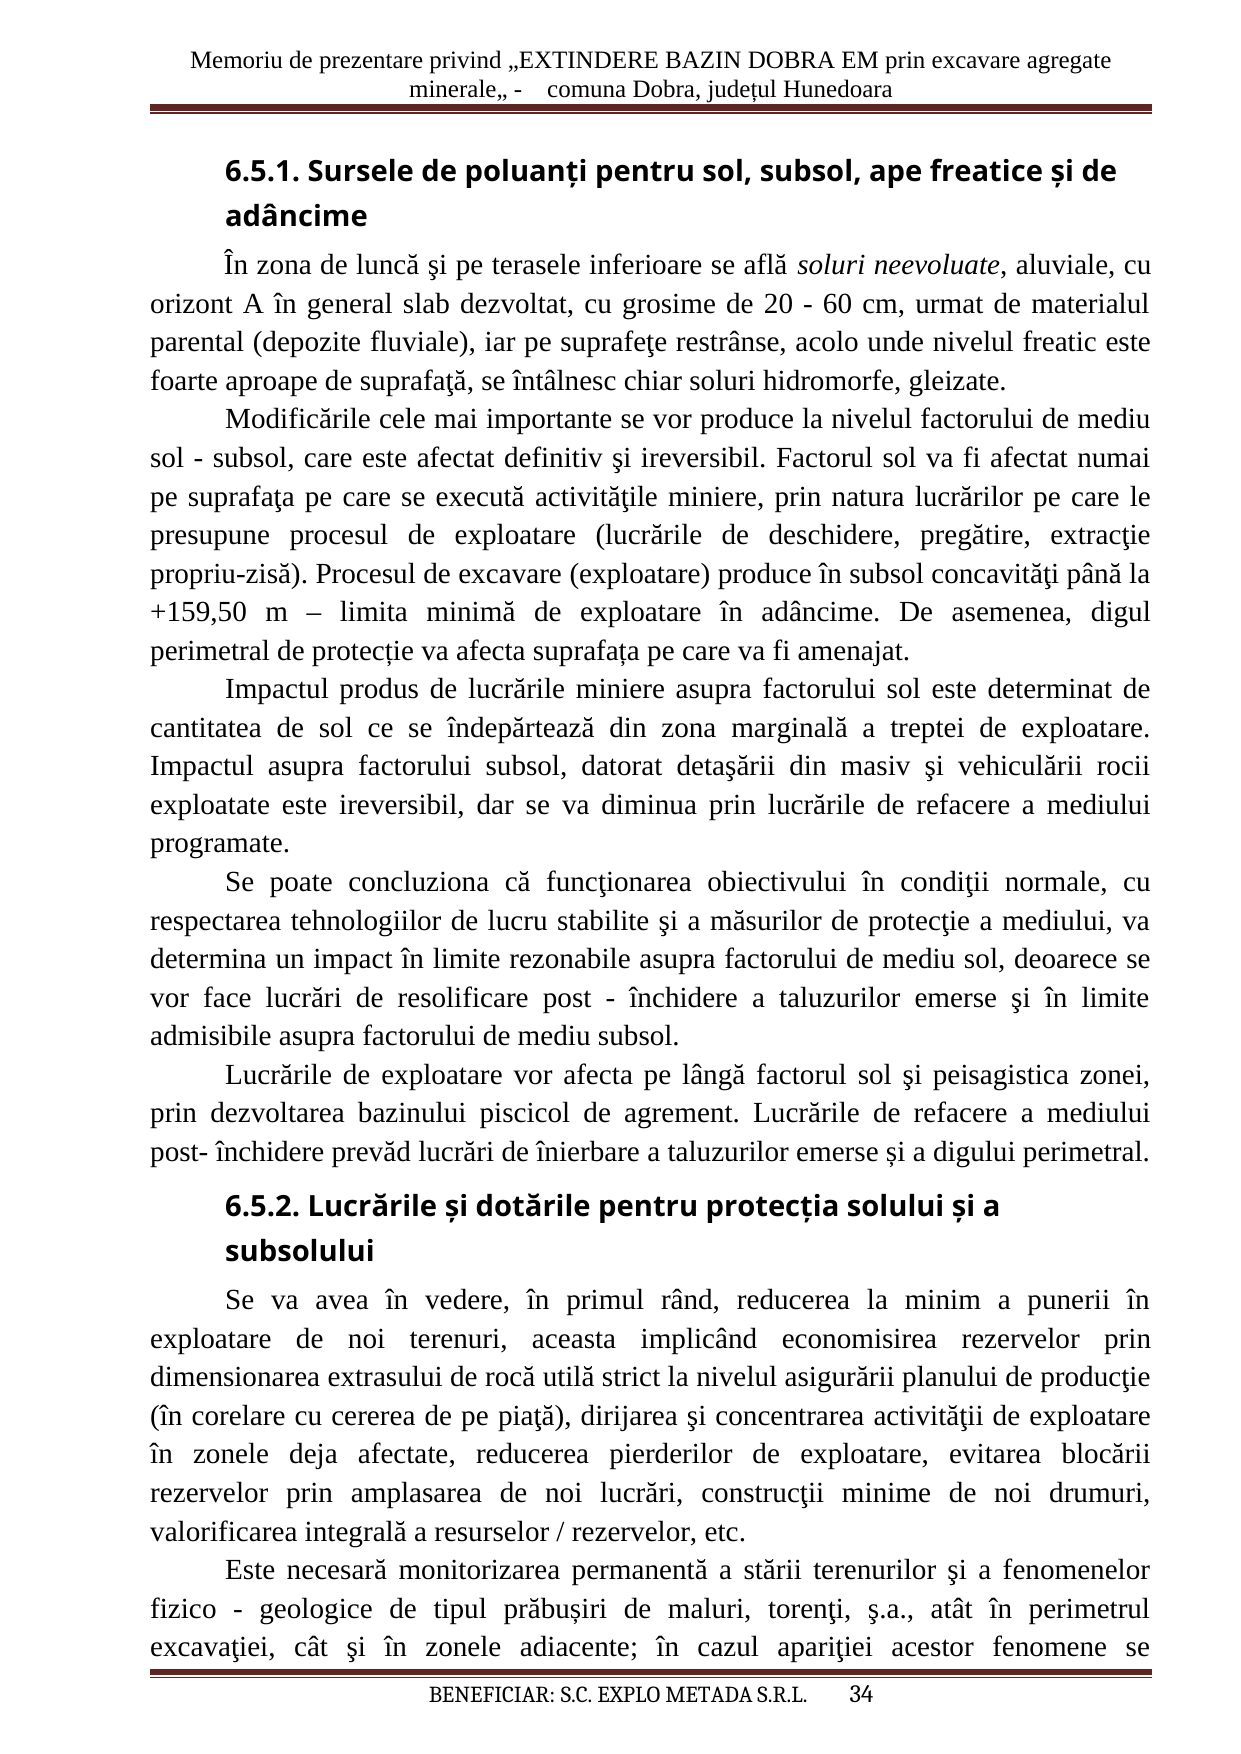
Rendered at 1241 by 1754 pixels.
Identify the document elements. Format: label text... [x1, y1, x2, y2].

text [150, 1552, 1152, 1663]
text Impactul produs de lucrările miniere asupra factorului sol este determinat de cantitatea de sol ce se îndepărtează din zona marginală a treptei de exploatare. Impactul asupra factorului subsol, datorat detaşării din masiv şi vehiculării rocii exploatate este ireversibil, dar se va diminua prin lucrările de refacere a mediului programate. [150, 671, 1152, 859]
text Se poate concluziona că funcţionarea obiectivului în condiţii normale, cu respectarea tehnologiilor de lucru stabilite şi a măsurilor de protecţie a mediului, va determina un impact în limite rezonabile asupra factorului de mediu sol, deoarece se vor face lucrări de resolificare post - închidere a taluzurilor emerse şi în limite admisibile asupra factorului de mediu subsol. [150, 864, 1152, 1052]
subtitle 6.5.2. Lucrările și dotările pentru protecția solului și a subsolului [225, 1185, 1152, 1270]
text Se va avea în vedere, în primul rând, reducerea la minim a punerii în exploatare de noi terenuri, aceasta implicând economisirea rezervelor prin dimensionarea extrasului de rocă utilă strict la nivelul asigurării planului de producţie (în corelare cu cererea de pe piaţă), dirijarea şi concentrarea activităţii de exploatare în zonele deja afectate, reducerea pierderilor de exploatare, evitarea blocării rezervelor prin amplasarea de noi lucrări, construcţii minime de noi drumuri, valorificarea integrală a resurselor / rezervelor, etc. [150, 1282, 1152, 1547]
subtitle 6.5.1. Sursele de poluanți pentru sol, subsol, ape freatice și de adâncime [225, 150, 1152, 235]
text Modificările cele mai importante se vor produce la nivelul factorului de mediu sol - subsol, care este afectat definitiv şi ireversibil. Factorul sol va fi afectat numai pe suprafaţa pe care se execută activităţile miniere, prin natura lucrărilor pe care le presupune procesul de exploatare (lucrările de deschidere, pregătire, extracţie propriu-zisă). Procesul de excavare (exploatare) produce în subsol concavităţi până la +159,50 m – limita minimă de exploatare în adâncime. De asemenea, digul perimetral de protecție va afecta suprafața pe care va fi amenajat. [150, 402, 1152, 666]
text În zona de luncă şi pe terasele inferioare se află soluri neevoluate, aluviale, cu orizont A în general slab dezvoltat, cu grosime de 20 - 60 cm, urmat de materialul parental (depozite fluviale), iar pe suprafeţe restrânse, acolo unde nivelul freatic este foarte aproape de suprafaţă, se întâlnesc chiar soluri hidromorfe, gleizate. [150, 247, 1152, 397]
text Lucrările de exploatare vor afecta pe lângă factorul sol şi peisagistica zonei, prin dezvoltarea bazinului piscicol de agrement. Lucrările de refacere a mediului post- închidere prevăd lucrări de înierbare a taluzurilor emerse și a digului perimetral. [150, 1057, 1152, 1167]
